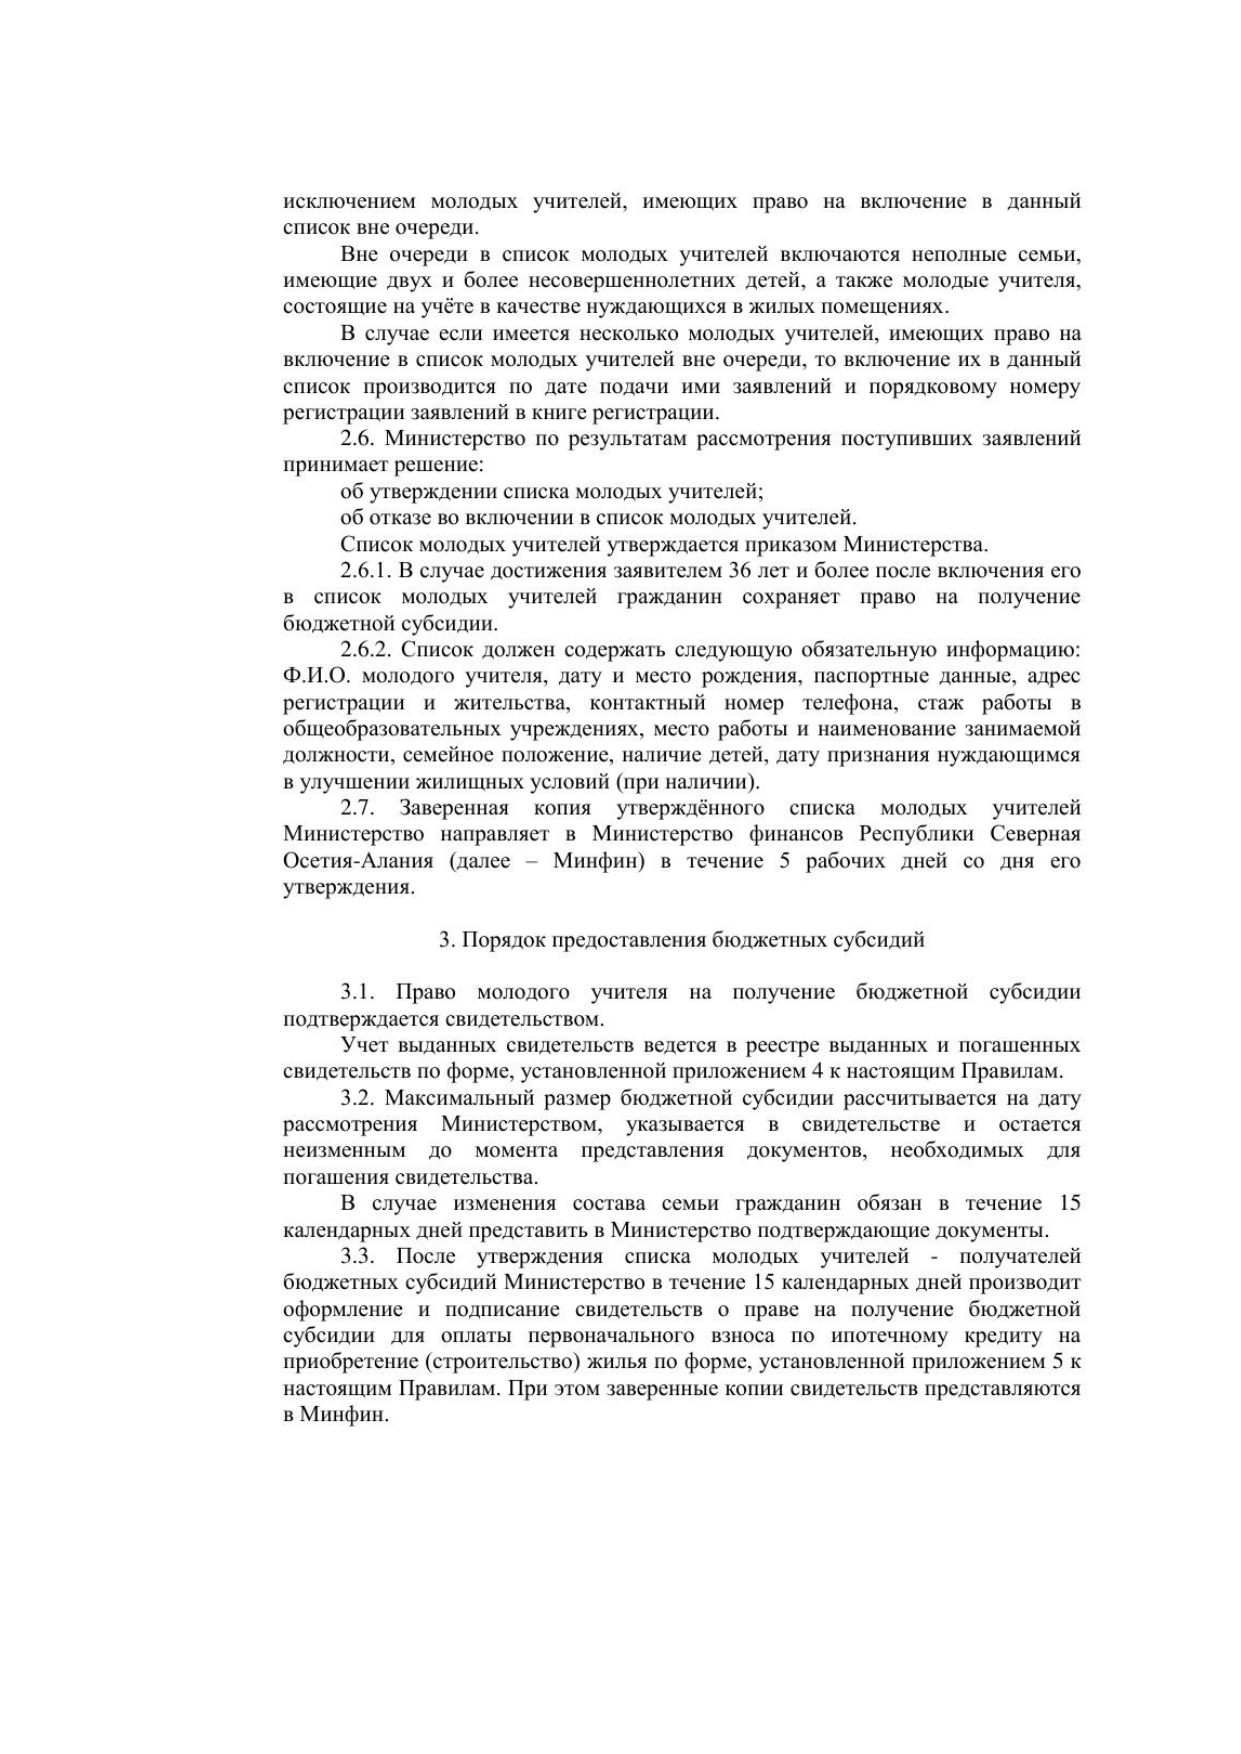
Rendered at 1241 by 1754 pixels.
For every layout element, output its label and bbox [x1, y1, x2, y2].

picture [177, 118, 1152, 1497]
